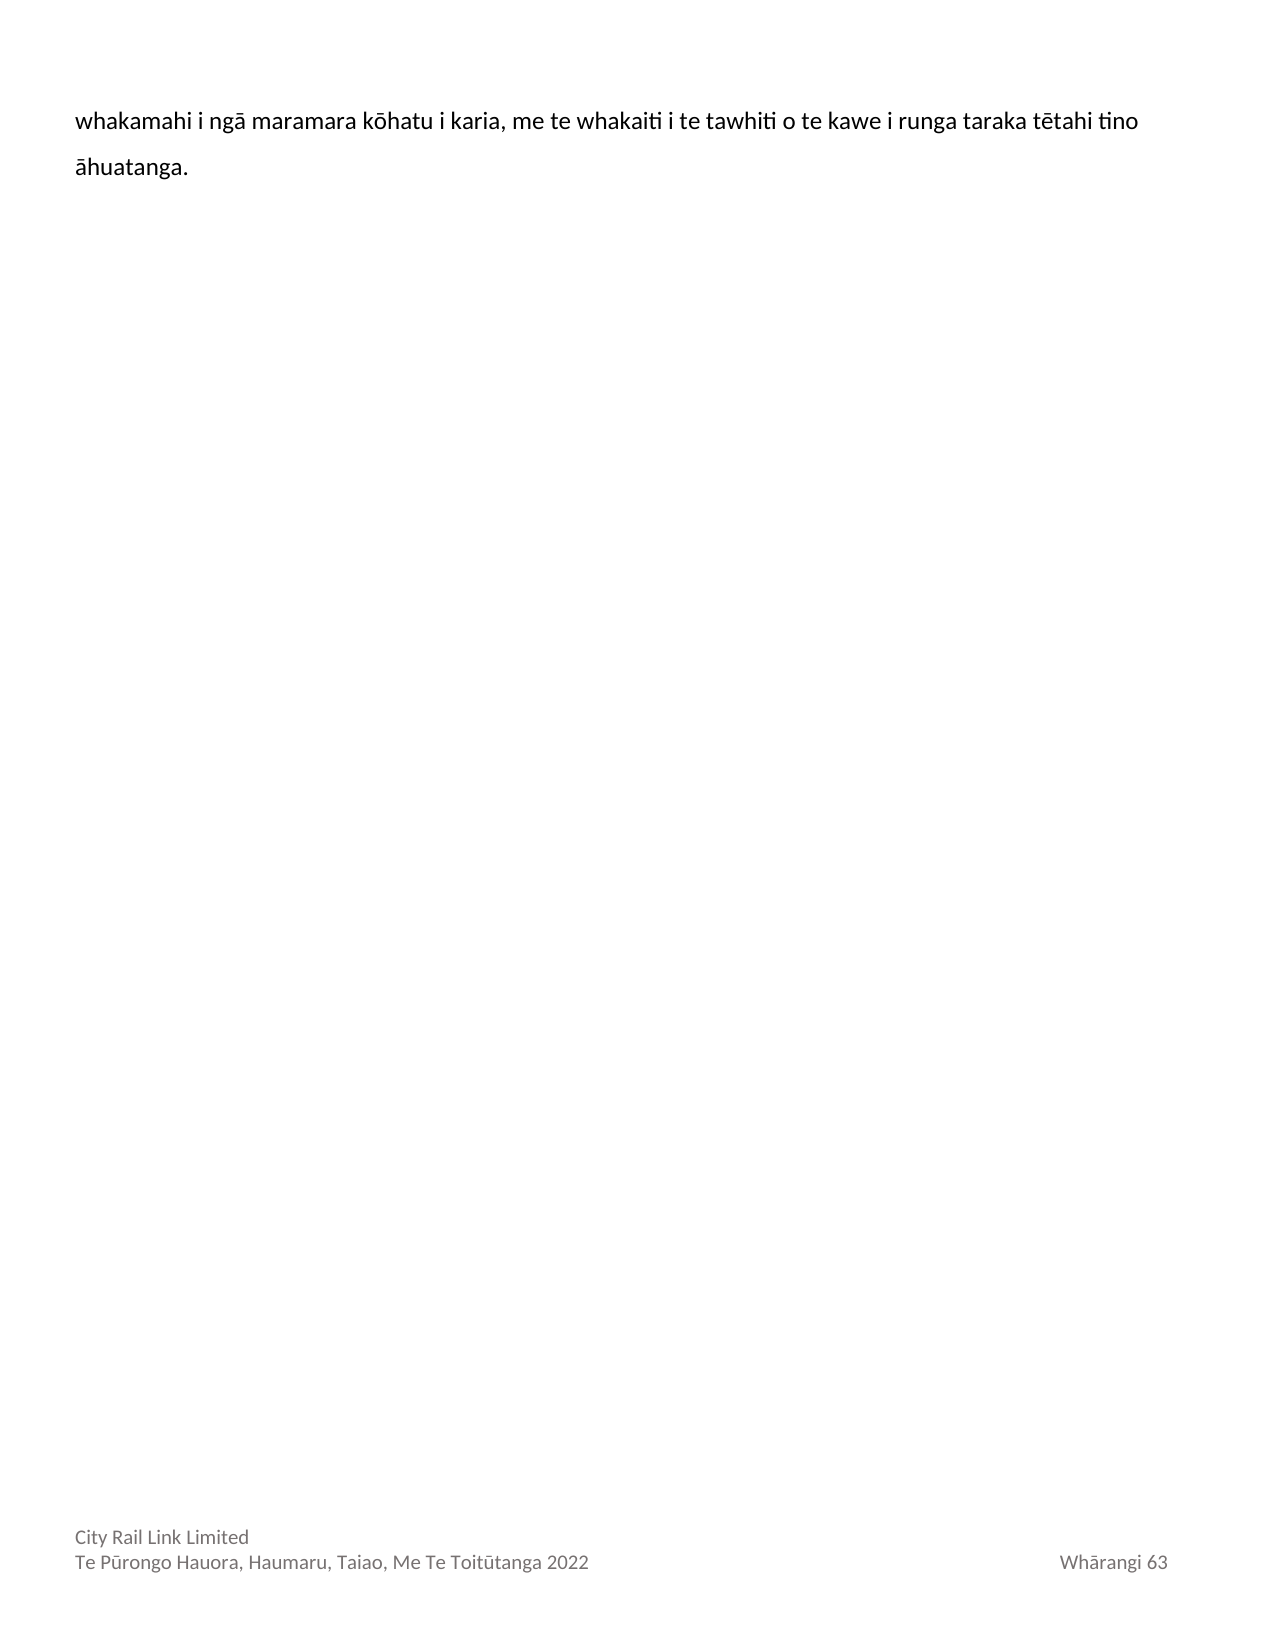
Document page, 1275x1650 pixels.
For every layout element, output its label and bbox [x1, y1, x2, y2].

text [75, 106, 1200, 182]
